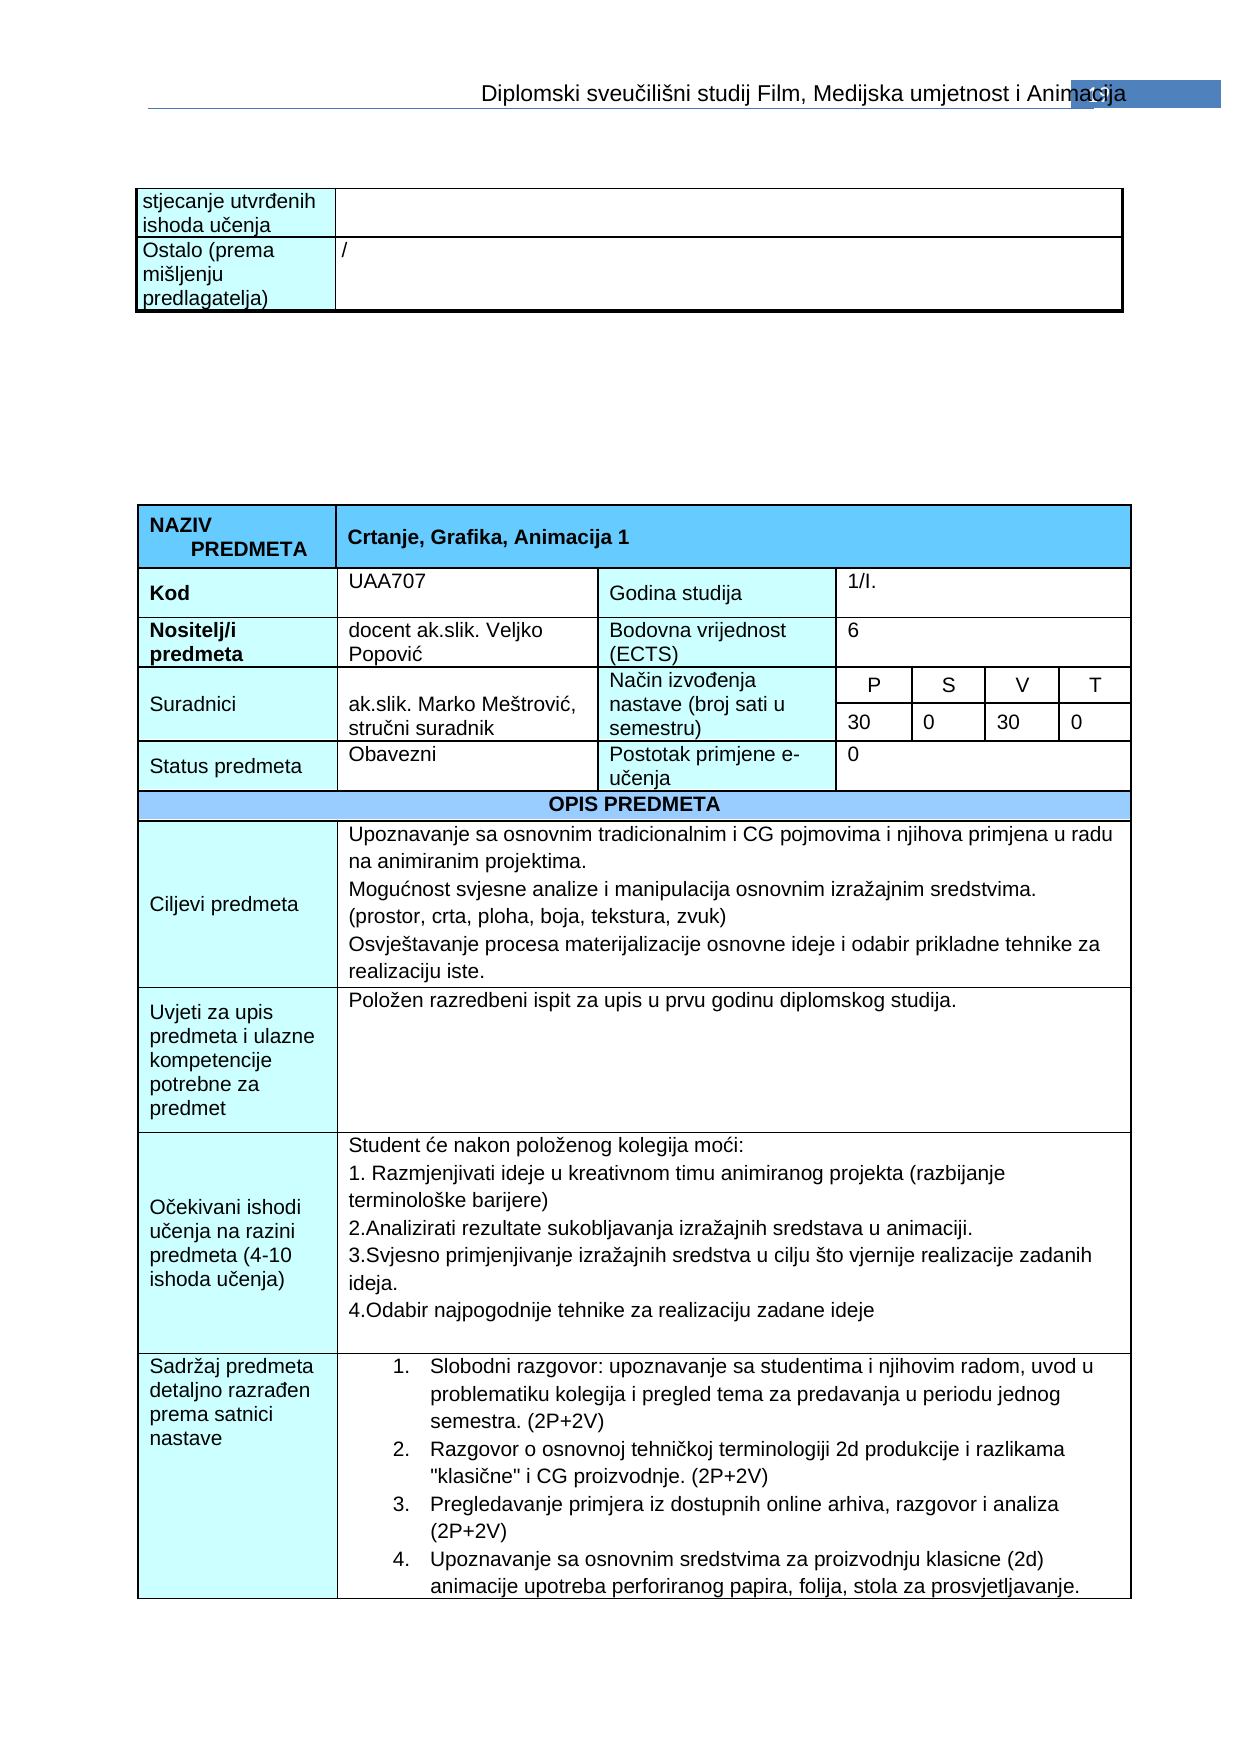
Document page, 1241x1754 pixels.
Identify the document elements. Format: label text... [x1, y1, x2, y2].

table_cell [336, 189, 1121, 236]
table_cell Upoznavanje sa osnovnim tradicionalnim i CG pojmovima i njihova primjena u radu na animiranim projektima. Mogućnost svjesne analize i manipulacija osnovnim izražajnim sredstvima. (prostor, crta, ploha, boja, tekstura, zvuk) Osvještavanje procesa materijalizacije osnovne ideje i odabir prikladne tehnike za realizaciju iste. [338, 822, 1130, 987]
table_cell Uvjeti za upis predmeta i ulazne kompetencije potrebne za predmet [139, 988, 337, 1132]
table_cell P [837, 668, 911, 702]
table_cell 30 [837, 704, 911, 739]
table_cell Očekivani ishodi učenja na razini predmeta (4-10 ishoda učenja) [139, 1133, 337, 1353]
table_cell T [1060, 668, 1130, 702]
table_cell Način izvođenja nastave (broj sati u semestru) [599, 668, 835, 739]
table_cell Obavezni [338, 742, 597, 789]
table_cell Status predmeta [139, 742, 337, 789]
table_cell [139, 1354, 337, 1598]
table_cell Student će nakon položenog kolegija moći: 1. Razmjenjivati ideje u kreativnom timu animiranog projekta (razbijanje terminološke barijere) 2.Analizirati rezultate sukobljavanja izražajnih sredstava u animaciji. 3.Svjesno primjenjivanje izražajnih sredstva u cilju što vjernije realizacije zadanih ideja. 4.Odabir najpogodnije tehnike za realizaciju zadane ideje [338, 1133, 1130, 1353]
table_cell Bodovna vrijednost (ECTS) [599, 618, 835, 666]
table_cell 0 [837, 742, 1130, 789]
table_cell Ciljevi predmeta [139, 822, 337, 987]
table_cell Postotak primjene e-učenja [599, 742, 835, 789]
table_cell Kod [139, 569, 337, 617]
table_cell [338, 1354, 1130, 1598]
table_header Crtanje, Grafika, Animacija 1 [337, 506, 1130, 567]
table_cell 6 [837, 618, 1130, 666]
table_cell S [913, 668, 984, 702]
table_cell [138, 189, 335, 236]
table_cell 0 [1060, 704, 1130, 739]
table_cell V [986, 668, 1058, 702]
table_cell / [336, 238, 1121, 309]
table_cell docent ak.slik. Veljko Popović [338, 618, 597, 666]
table_header NAZIV PREDMETA [139, 506, 335, 567]
table_cell ak.slik. Marko Meštrović, stručni suradnik [338, 668, 597, 739]
table_cell UAA707 [338, 569, 597, 617]
table_cell Nositelj/i predmeta [139, 618, 337, 666]
table_cell Godina studija [599, 569, 835, 617]
table_cell OPIS PREDMETA [139, 792, 1130, 819]
table_cell Položen razredbeni ispit za upis u prvu godinu diplomskog studija. [338, 988, 1130, 1132]
table_cell 1/I. [837, 569, 1130, 617]
table_cell 30 [986, 704, 1058, 739]
table_cell Ostalo (prema mišljenju predlagatelja) [138, 238, 335, 309]
table_cell 0 [913, 704, 984, 739]
table_cell Suradnici [139, 668, 337, 739]
